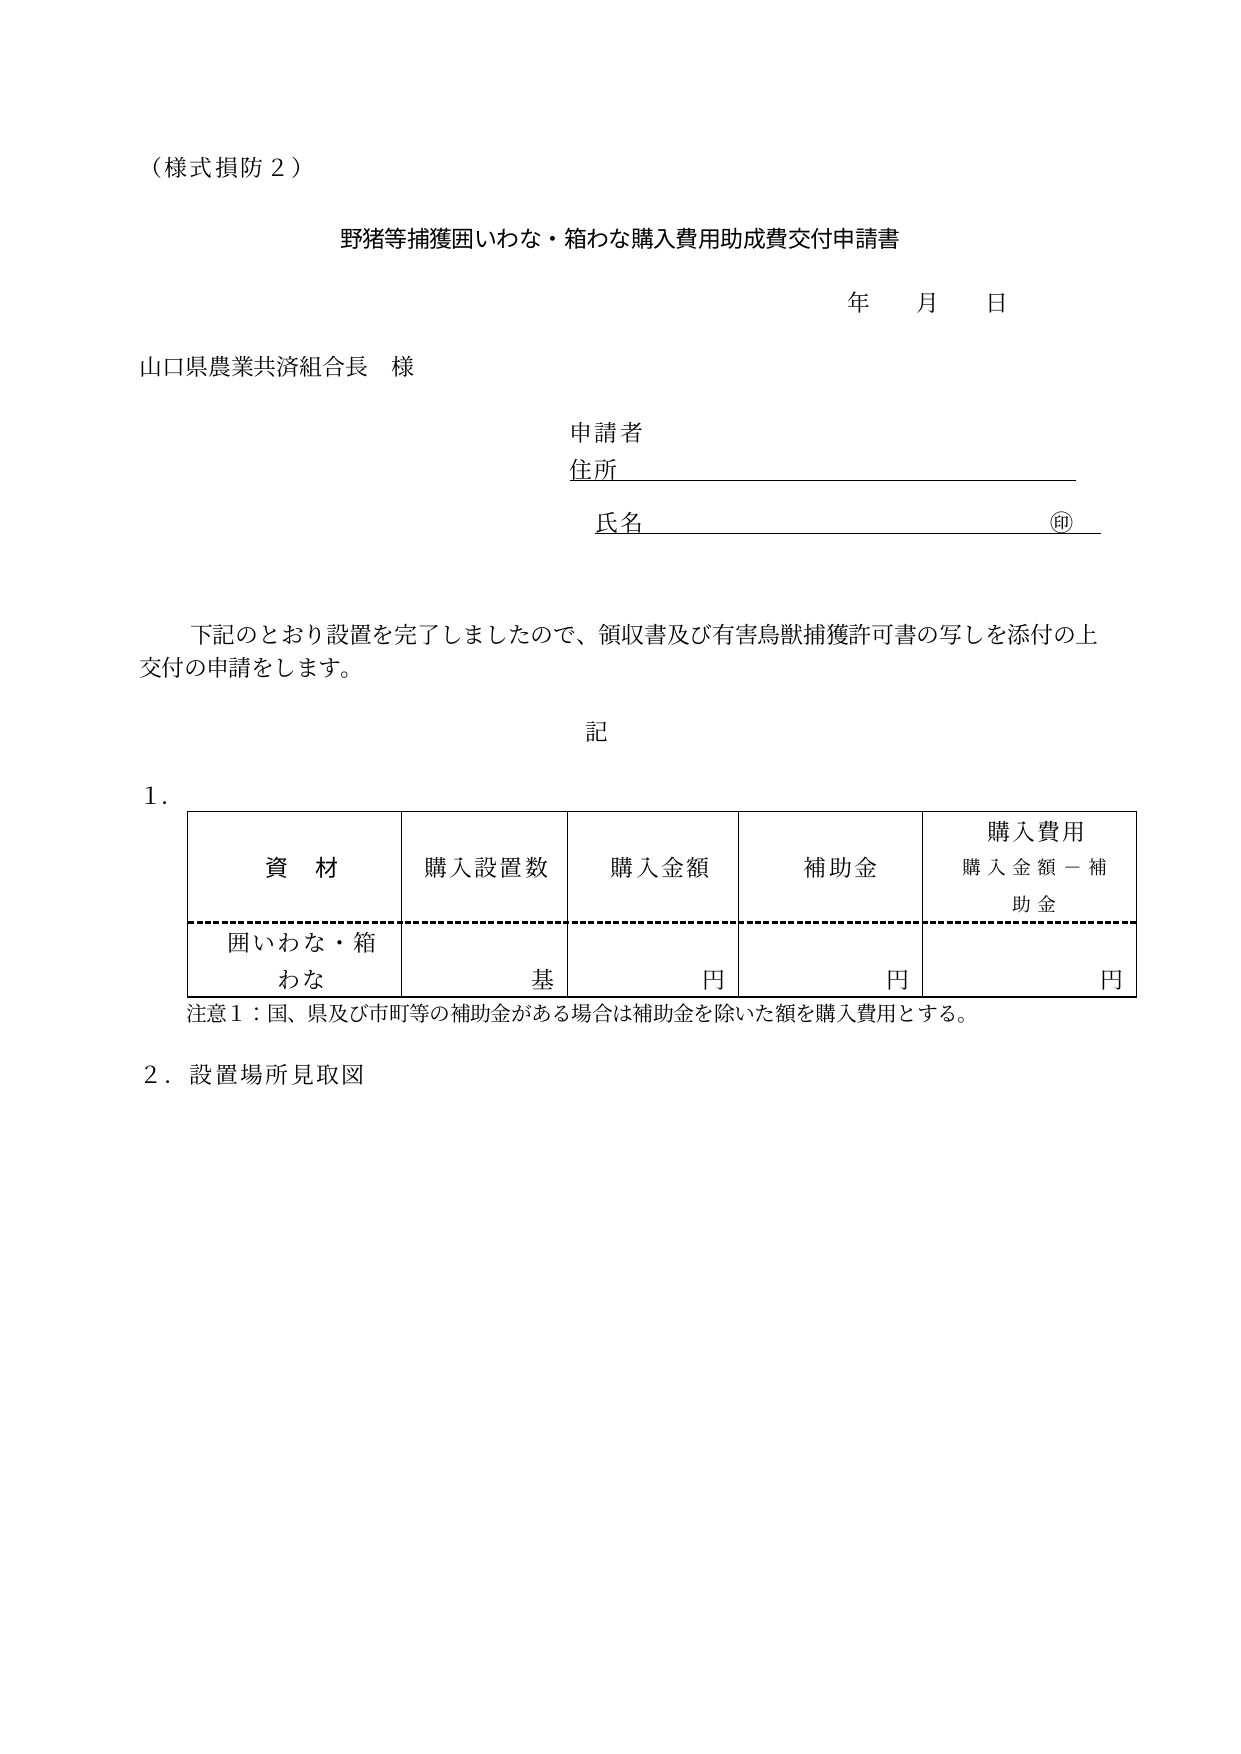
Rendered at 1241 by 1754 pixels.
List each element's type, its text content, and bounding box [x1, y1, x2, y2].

table_header 購入金額 [568, 812, 738, 921]
text 野猪等捕獲囲いわな・箱わな購入費用助成費交付申請書 [139, 221, 1101, 254]
table_cell 円 [739, 921, 922, 996]
table_cell 円 [568, 921, 738, 996]
table_header 購入設置数 [402, 812, 567, 921]
text 注意１：国、県及び市町等の補助金がある場合は補助金を除いた額を購入費用とする。 [139, 997, 1101, 1027]
table_header 資 材 [188, 812, 401, 921]
table_cell 囲いわな・箱わな [188, 921, 401, 996]
text 下記のとおり設置を完了しましたので、領収書及び有害鳥獣捕獲許可書の写しを添付の上、交付の申請をします。 [139, 617, 1101, 683]
table_header 購入費用 購入金額－補助金 [923, 812, 1136, 921]
table_cell 基 [402, 921, 567, 996]
text ２．設置場所見取図 [139, 1056, 1101, 1092]
table_cell 円 [923, 921, 1136, 996]
text 氏名 ㊞ [160, 503, 1101, 539]
table_header 補助金 [739, 812, 922, 921]
text 申請者 [139, 413, 1101, 450]
text 年 月 日 [139, 285, 1101, 318]
text 記 [264, 714, 1101, 747]
text 山口県農業共済組合長 様 [139, 349, 1101, 382]
text １． [139, 778, 1101, 811]
text （様式損防２） [139, 148, 1101, 184]
text 住所 [160, 450, 1101, 486]
